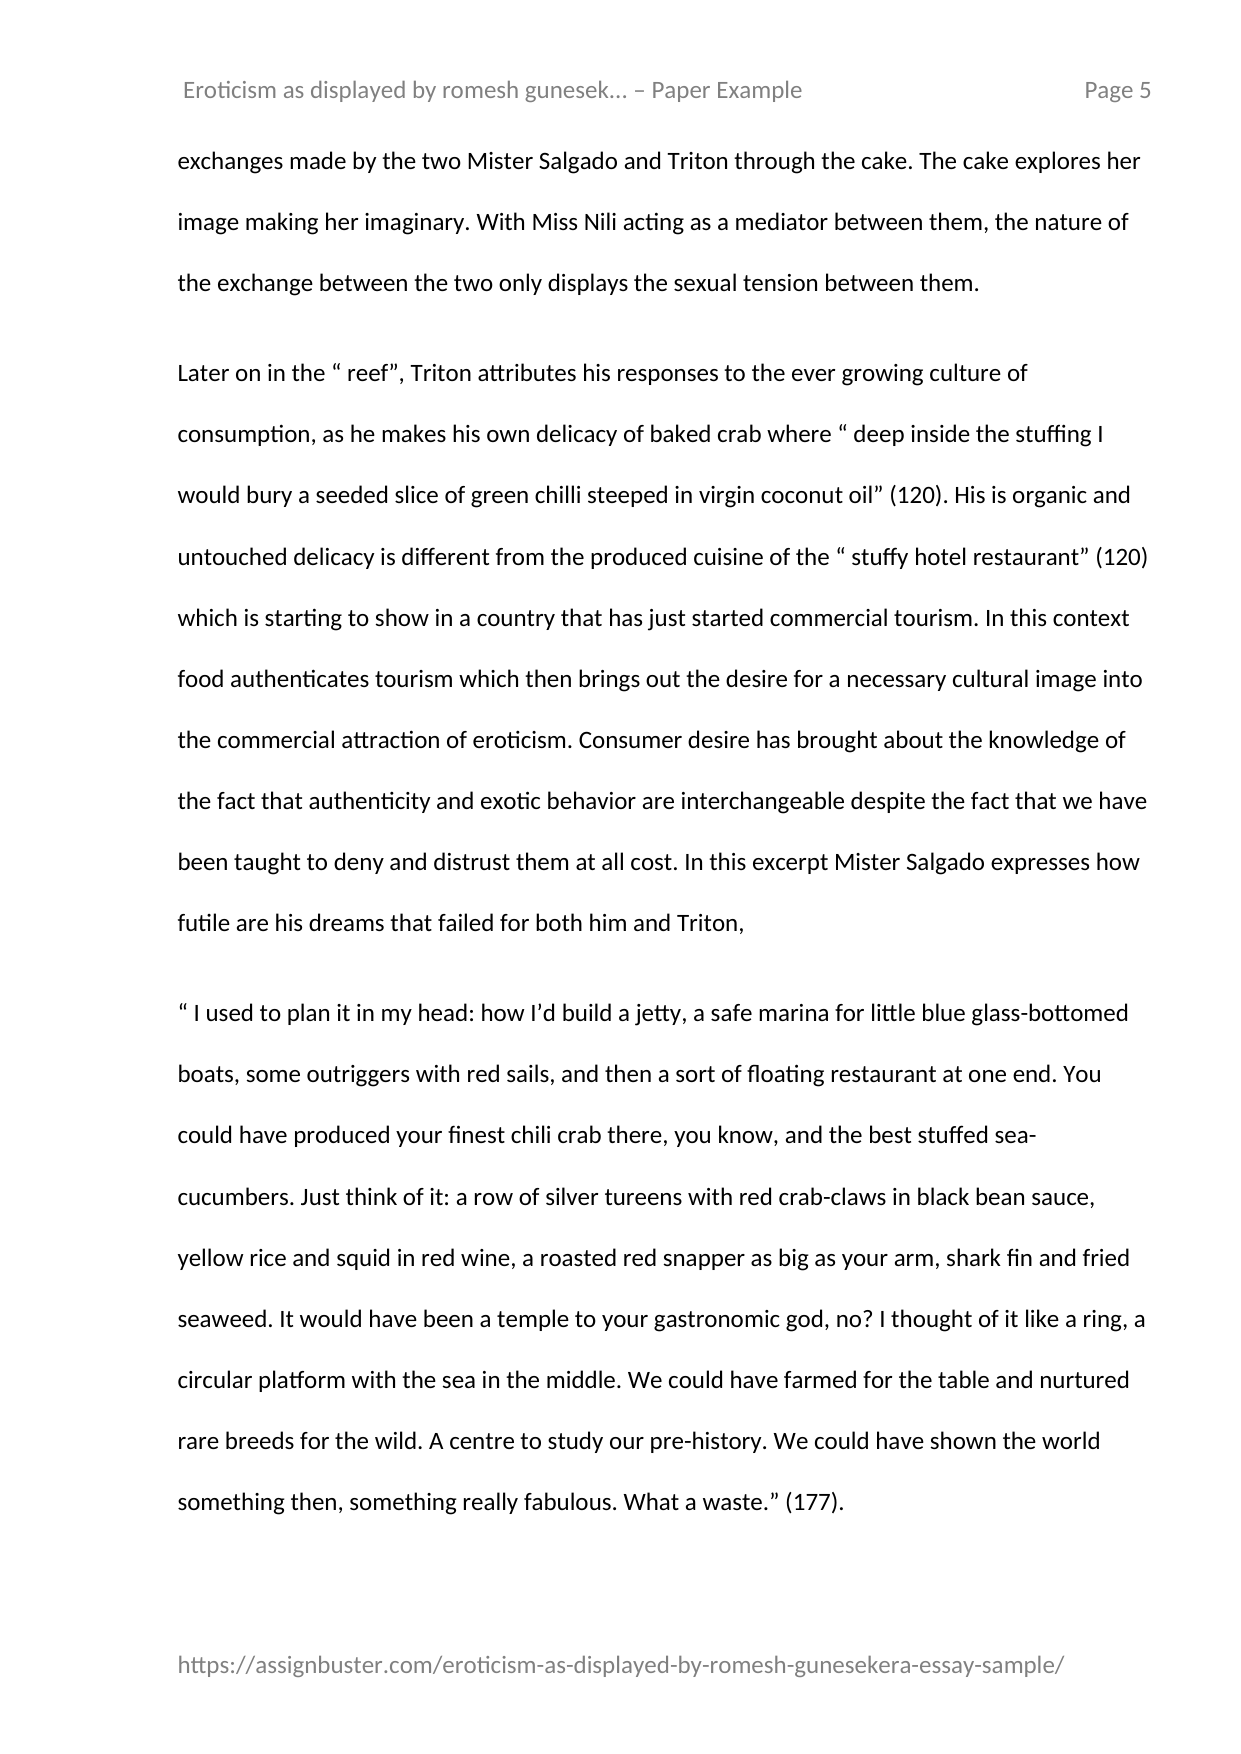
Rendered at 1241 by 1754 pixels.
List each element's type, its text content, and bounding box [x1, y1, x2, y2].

text Later on in the “ reef”, Triton attributes his responses to the ever growing culture of consumption, as he makes his own delicacy of baked crab where “ deep inside the stuffing I would bury a seeded slice of green chilli steeped in virgin coconut oil” (120). His is organic and untouched delicacy is different from the produced cuisine of the “ stuffy hotel restaurant” (120) which is starting to show in a country that has just started commercial tourism. In this context food authenticates tourism which then brings out the desire for a necessary cultural image into the commercial attraction of eroticism. Consumer desire has brought about the knowledge of the fact that authenticity and exotic behavior are interchangeable despite the fact that we have been taught to deny and distrust them at all cost. In this excerpt Mister Salgado expresses how futile are his dreams that failed for both him and Triton, [177, 358, 1152, 937]
text “ I used to plan it in my head: how I’d build a jetty, a safe marina for little blue glass-bottomed boats, some outriggers with red sails, and then a sort of floating restaurant at one end. You could have produced your finest chili crab there, you know, and the best stuffed sea-cucumbers. Just think of it: a row of silver tureens with red crab-claws in black bean sauce, yellow rice and squid in red wine, a roasted red snapper as big as your arm, shark fin and fried seaweed. It would have been a temple to your gastronomic god, no? I thought of it like a ring, a circular platform with the sea in the middle. We could have farmed for the table and nurtured rare breeds for the wild. A centre to study our pre-history. We could have shown the world something then, something really fabulous. What a waste.” (177). [177, 997, 1152, 1516]
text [177, 145, 1152, 298]
